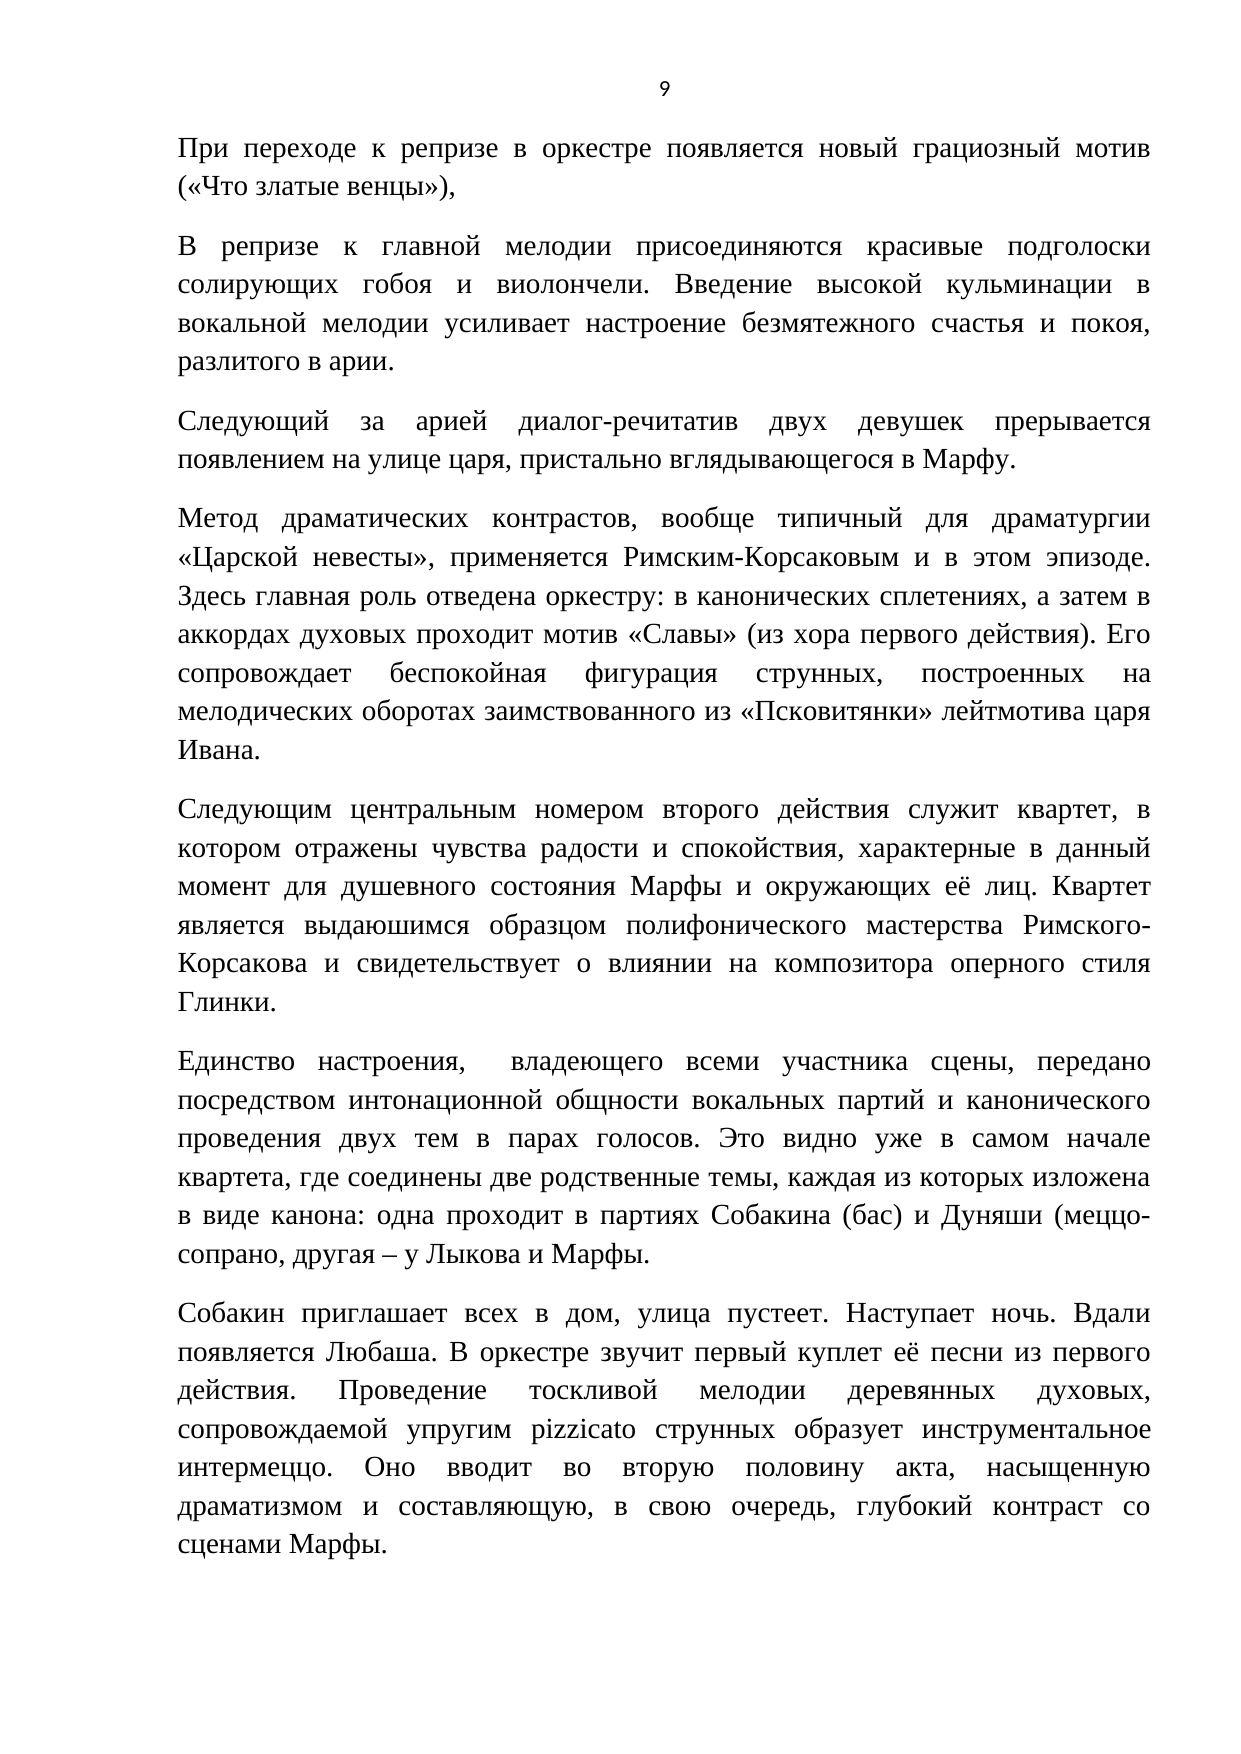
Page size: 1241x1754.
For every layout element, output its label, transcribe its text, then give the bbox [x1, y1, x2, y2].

text Единство настроения, владеющего всеми участника сцены, передано посредством интонационной общности вокальных партий и канонического проведения двух тем в парах голосов. Это видно уже в самом начале квартета, где соединены две родственные темы, каждая из которых изложена в виде канона: одна проходит в партиях Собакина (бас) и Дуняши (меццо-сопрано, другая – у Лыкова и Марфы. [177, 1043, 1152, 1269]
text В репризе к главной мелодии присоединяются красивые подголоски солирующих гобоя и виолончели. Введение высокой кульминации в вокальной мелодии усиливает настроение безмятежного счастья и покоя, разлитого в арии. [177, 228, 1152, 377]
text Следующий за арией диалог-речитатив двух девушек прерывается появлением на улице царя, пристально вглядывающегося в Марфу. [177, 403, 1152, 475]
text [177, 130, 1152, 202]
text Метод драматических контрастов, вообще типичный для драматургии «Царской невесты», применяется Римским-Корсаковым и в этом эпизоде. Здесь главная роль отведена оркестру: в канонических сплетениях, а затем в аккордах духовых проходит мотив «Славы» (из хора первого действия). Его сопровождает беспокойная фигурация струнных, построенных на мелодических оборотах заимствованного из «Псковитянки» лейтмотива царя Ивана. [177, 501, 1152, 765]
text Собакин приглашает всех в дом, улица пустеет. Наступает ночь. Вдали появляется Любаша. В оркестре звучит первый куплет её песни из первого действия. Проведение тоскливой мелодии деревянных духовых, сопровождаемой упругим pizzicаto струнных образует инструментальное интермеццо. Оно вводит во вторую половину акта, насыщенную драматизмом и составляющую, в свою очередь, глубокий контраст со сценами Марфы. [177, 1295, 1152, 1560]
text Следующим центральным номером второго действия служит квартет, в котором отражены чувства радости и спокойствия, характерные в данный момент для душевного состояния Марфы и окружающих её лиц. Квартет является выдаюшимся образцом полифонического мастерства Римского-Корсакова и свидетельствует о влиянии на композитора оперного стиля Глинки. [177, 791, 1152, 1017]
